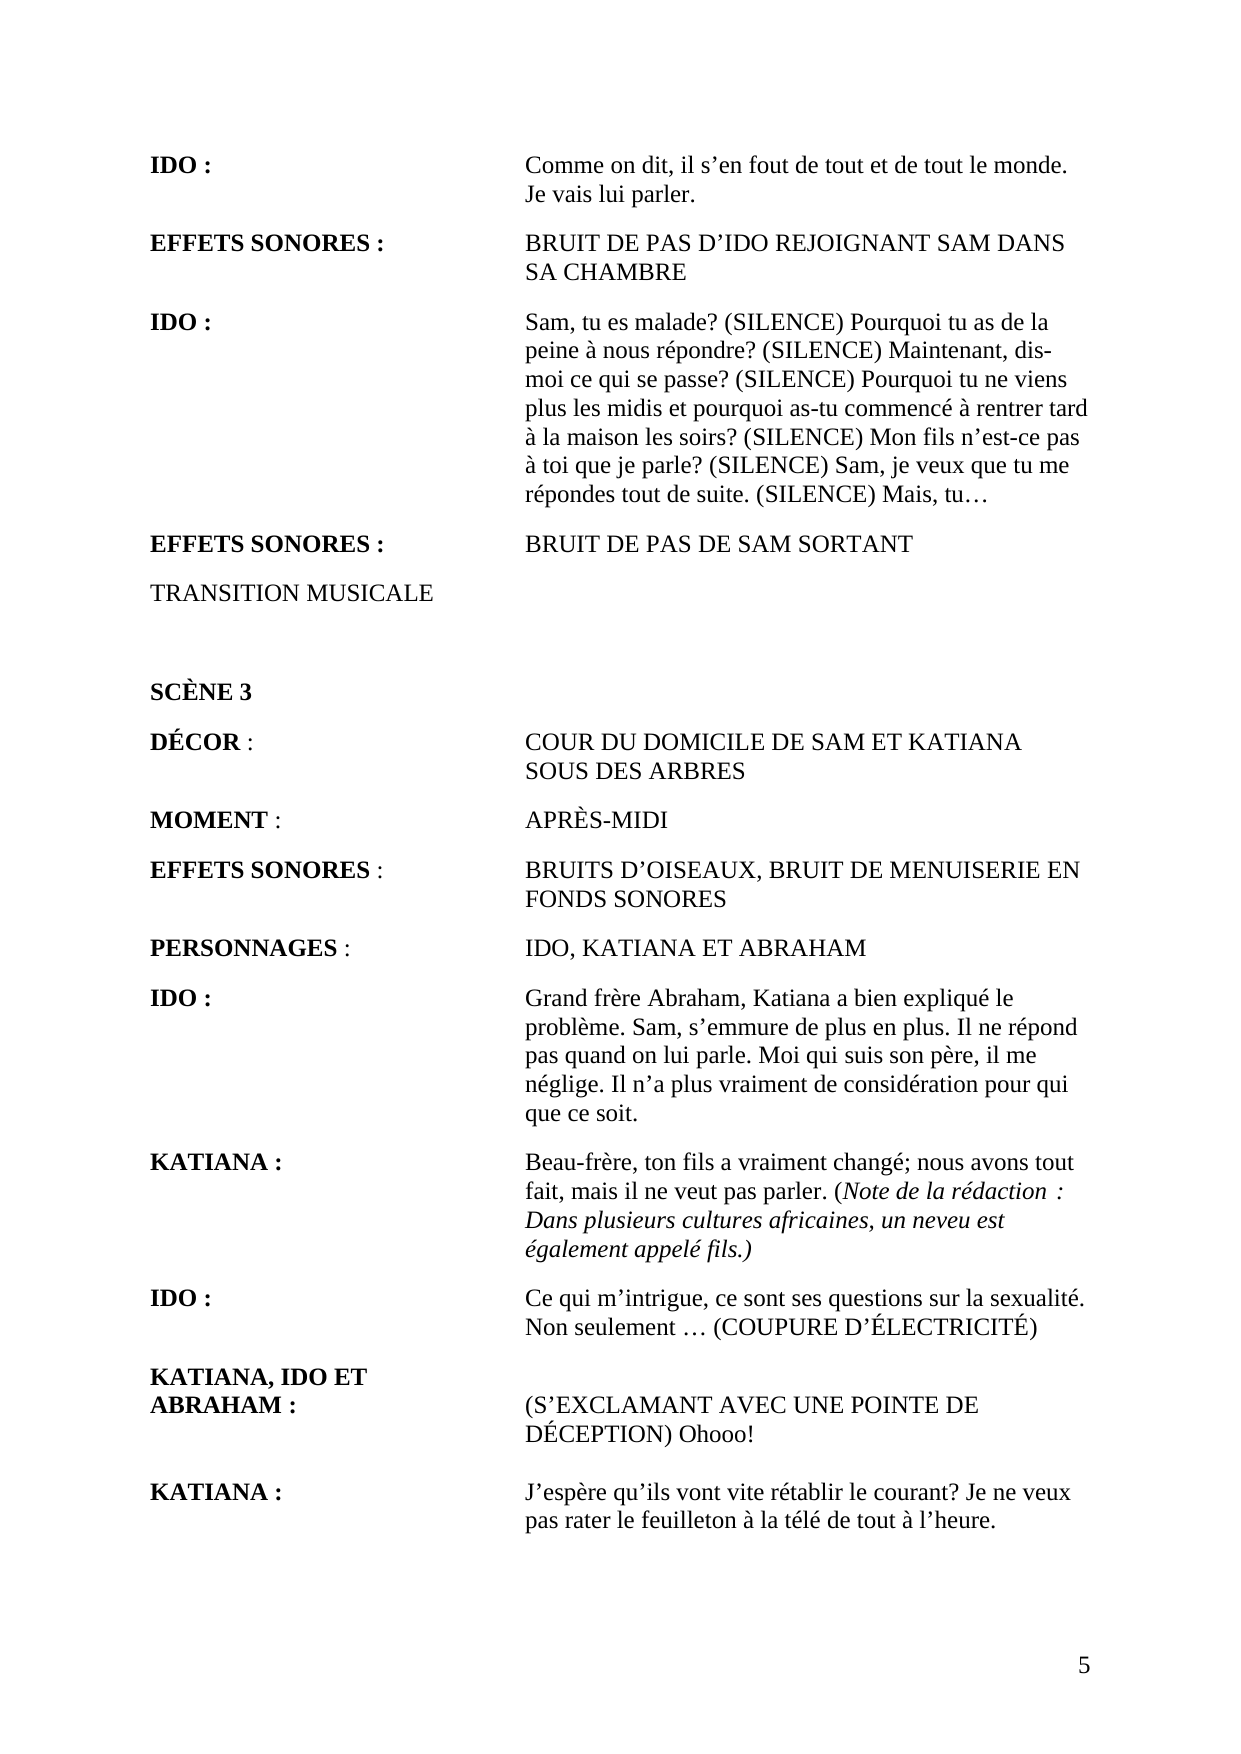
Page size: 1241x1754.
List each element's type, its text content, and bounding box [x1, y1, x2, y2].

text IDO : Grand frère Abraham, Katiana a bien expliqué le problème. Sam, s’emmure de plus en plus. Il ne répond pas quand on lui parle. Moi qui suis son père, il me néglige. Il n’a plus vraiment de considération pour qui que ce soit. [150, 983, 1090, 1127]
text Katiana : Beau-frère, ton fils a vraiment changé; nous avons tout fait, mais il ne veut pas parler. (Note de la rédaction : Dans plusieurs cultures africaines, un neveu est également appelé fils.) [150, 1147, 1090, 1262]
text IDO : Ce qui m’intrigue, ce sont ses questions sur la sexualité. Non seulement … (Coupure d’électricité) [150, 1283, 1090, 1341]
text moment : APRÈS-MIDI [150, 805, 1090, 834]
text Abraham : (s’exclamant avec une pointe de déception) Ohooo! [150, 1390, 1090, 1448]
text IDO : Comme on dit, il s’en fout de tout et de tout le monde. Je vais lui parler. [150, 150, 1090, 207]
text dÉcor : COUR DU DOMICILE DE SAM ET KATIANA SOUS DES ARBRES [150, 727, 1090, 784]
text EFFETS SONORES : bruit de pas de Sam sortant [150, 529, 1090, 557]
text Scène 3 [150, 677, 1090, 706]
text EFFETS SONORES : Bruit de pas d’Ido rejoignant Sam dans sa chambre [150, 228, 1090, 286]
text personnages : IDO, KATIANA ET ABRAHAM [150, 933, 1090, 962]
text IDO : Sam, tu es malade? (Silence) Pourquoi tu as de la peine à nous répondre? (Silence) Maintenant, dis-moi ce qui se passe? (Silence) Pourquoi tu ne viens plus les midis et pourquoi as-tu commencé à rentrer tard à la maison les soirs? (Silence) Mon fils n’est-ce pas à toi que je parle? (Silence) Sam, je veux que tu me répondes tout de suite. (Silence) Mais, tu… [150, 307, 1090, 508]
text KATIANA : J’espère qu’ils vont vite rétablir le courant? Je ne veux pas rater le feuilleton à la télé de tout à l’heure. [150, 1477, 1090, 1534]
text Transition musicale [150, 578, 1090, 607]
text effets sonores : BRUITS D’OISEAUX, BRUIT DE MENUISERIE EN FONDS SONORES [150, 855, 1090, 912]
text Katiana, Ido et [150, 1362, 1090, 1390]
